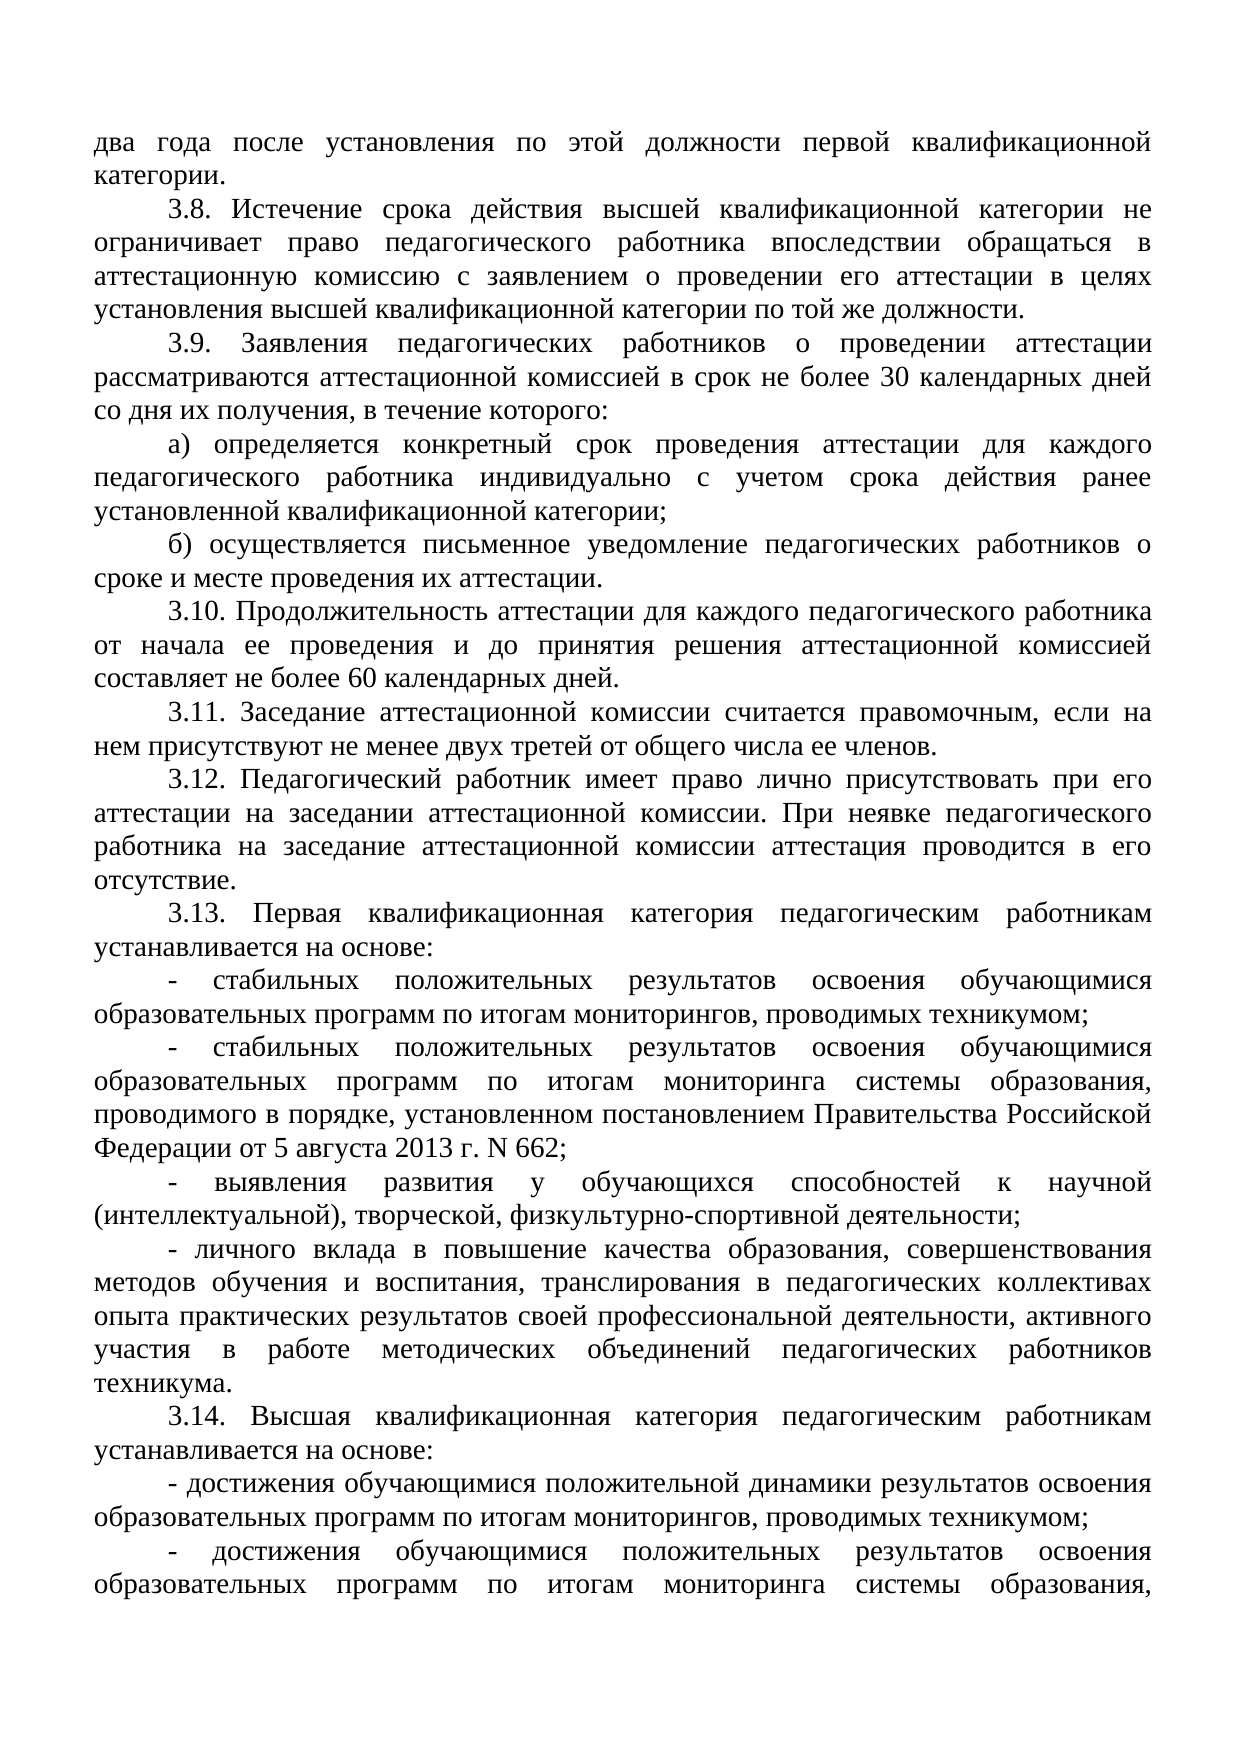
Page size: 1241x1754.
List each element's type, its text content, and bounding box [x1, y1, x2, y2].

list 3.13. Первая квалификационная категория педагогическим работникам устанавливается на основе: [94, 895, 1153, 962]
list - стабильных положительных результатов освоения обучающимися образовательных программ по итогам мониторингов, проводимых техникумом; [94, 962, 1153, 1029]
list 3.10. Продолжительность аттестации для каждого педагогического работника от начала ее проведения и до принятия решения аттестационной комиссией составляет не более 60 календарных дней. [94, 593, 1153, 694]
list 3.14. Высшая квалификационная категория педагогическим работникам устанавливается на основе: [94, 1398, 1153, 1466]
list 3.9. Заявления педагогических работников о проведении аттестации рассматриваются аттестационной комиссией в срок не более 30 календарных дней со дня их получения, в течение которого: [94, 325, 1153, 426]
list а) определяется конкретный срок проведения аттестации для каждого педагогического работника индивидуально с учетом срока действия ранее установленной квалификационной категории; [94, 426, 1153, 526]
list 3.12. Педагогический работник имеет право лично присутствовать при его аттестации на заседании аттестационной комиссии. При неявке педагогического работника на заседание аттестационной комиссии аттестация проводится в его отсутствие. [94, 761, 1153, 895]
list 3.8. Истечение срока действия высшей квалификационной категории не ограничивает право педагогического работника впоследствии обращаться в аттестационную комиссию с заявлением о проведении его аттестации в целях установления высшей квалификационной категории по той же должности. [94, 191, 1153, 325]
list - личного вклада в повышение качества образования, совершенствования методов обучения и воспитания, транслирования в педагогических коллективах опыта практических результатов своей профессиональной деятельности, активного участия в работе методических объединений педагогических работников техникума. [94, 1231, 1153, 1398]
list - выявления развития у обучающихся способностей к научной (интеллектуальной), творческой, физкультурно-спортивной деятельности; [94, 1164, 1153, 1231]
list б) осуществляется письменное уведомление педагогических работников о сроке и месте проведения их аттестации. [94, 526, 1153, 593]
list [94, 1533, 1153, 1600]
list - стабильных положительных результатов освоения обучающимися образовательных программ по итогам мониторинга системы образования, проводимого в порядке, установленном постановлением Правительства Российской Федерации от 5 августа . N 662; [94, 1029, 1153, 1164]
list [94, 124, 1153, 191]
list 3.11. Заседание аттестационной комиссии считается правомочным, если на нем присутствуют не менее двух третей от общего числа ее членов. [94, 694, 1153, 761]
list - достижения обучающимися положительной динамики результатов освоения образовательных программ по итогам мониторингов, проводимых техникумом; [94, 1466, 1153, 1533]
